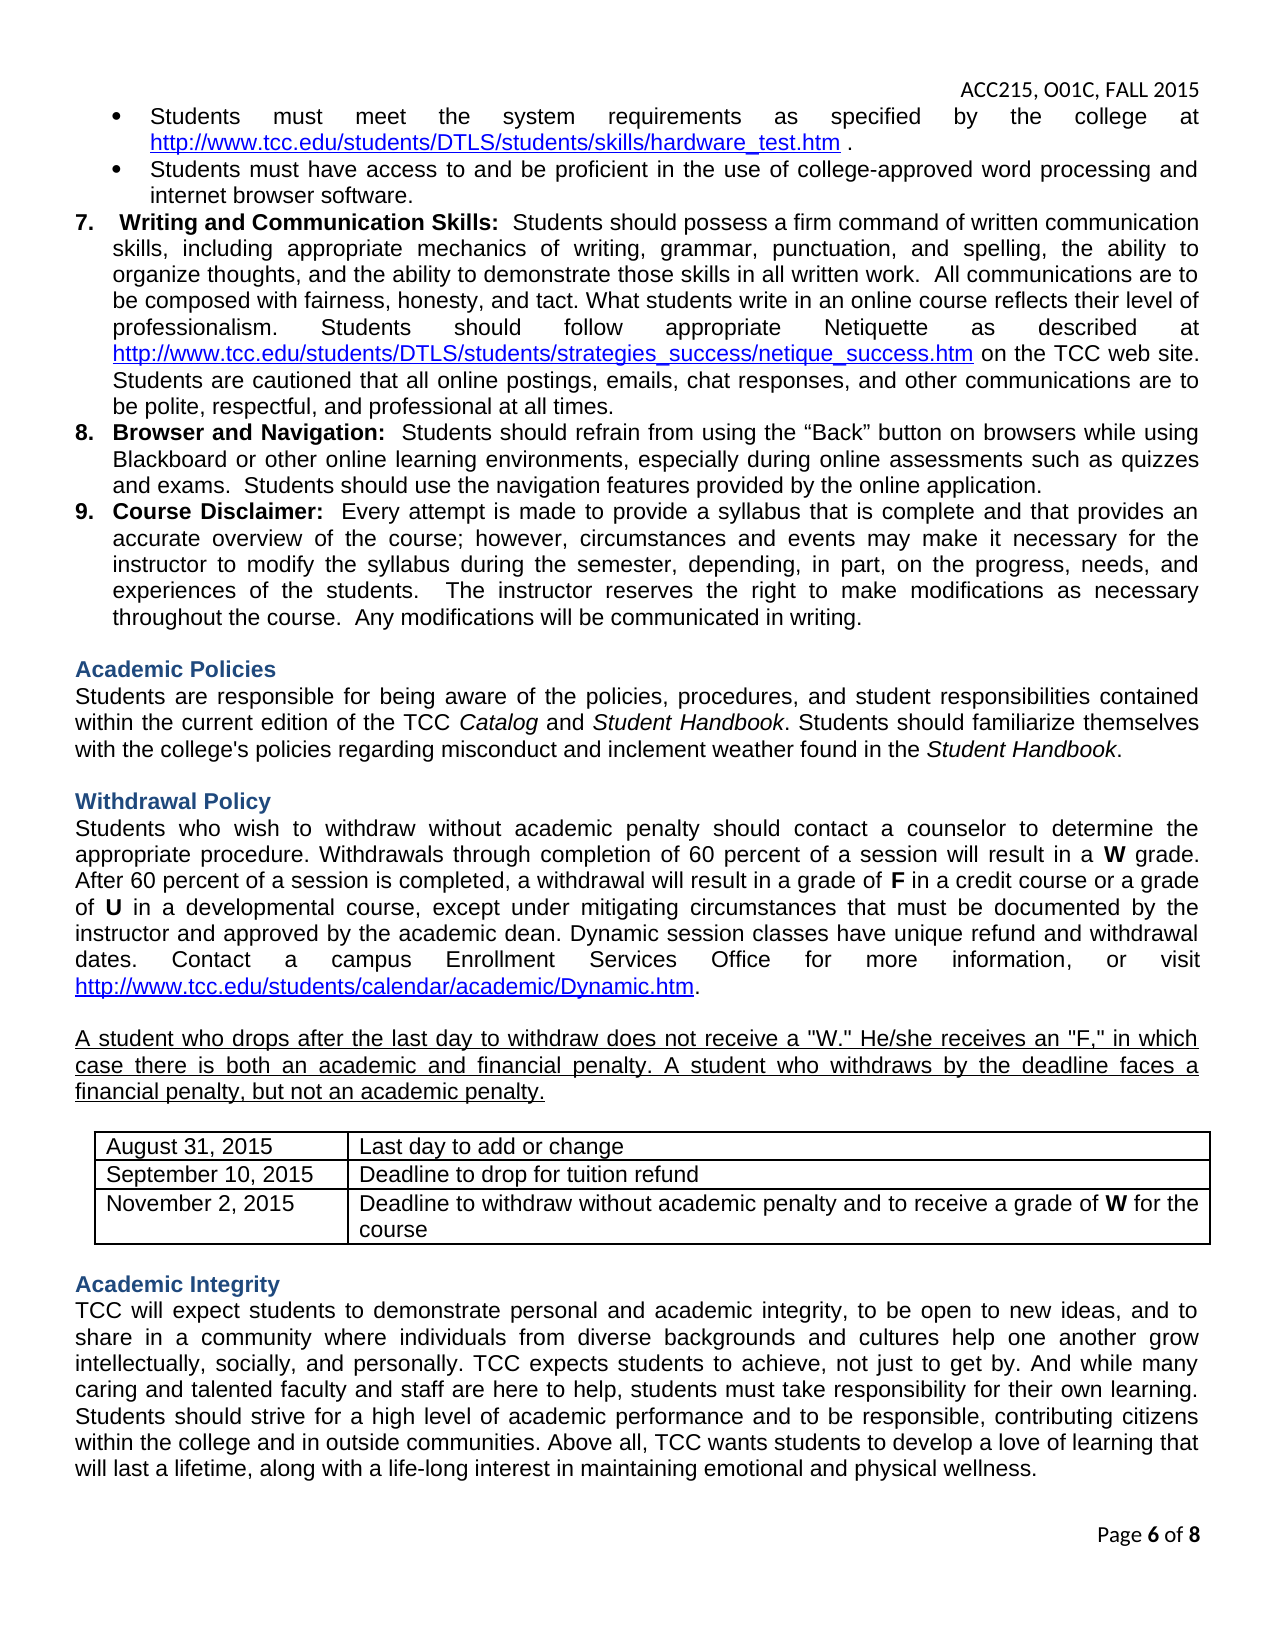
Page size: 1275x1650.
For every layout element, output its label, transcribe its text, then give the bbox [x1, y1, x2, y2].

subtitle Withdrawal Policy [75, 788, 1200, 814]
list Course Disclaimer: Every attempt is made to provide a syllabus that is complete and that provides an accurate overview of the course; however, circumstances and events may make it necessary for the instructor to modify the syllabus during the semester, depending, in part, on the progress, needs, and experiences of the students. The instructor reserves the right to make modifications as necessary throughout the course. Any modifications will be communicated in writing. [75, 498, 1200, 630]
text Students are responsible for being aware of the policies, procedures, and student responsibilities contained within the current edition of the TCC Catalog and Student Handbook. Students should familiarize themselves with the college's policies regarding misconduct and inclement weather found in the Student Handbook. [75, 683, 1200, 762]
table_cell September 10, 2015 [96, 1161, 347, 1188]
table_header Last day to add or change [349, 1133, 1209, 1159]
text Students who wish to withdraw without academic penalty should contact a counselor to determine the appropriate procedure. Withdrawals through completion of 60 percent of a session will result in a W grade. After 60 percent of a session is completed, a withdrawal will result in a grade of F in a credit course or a grade of U in a developmental course, except under mitigating circumstances that must be documented by the instructor and approved by the academic dean. Dynamic session classes have unique refund and withdrawal dates. Contact a campus Enrollment Services Office for more information, or visit http://www.tcc.edu/students/calendar/academic/Dynamic.htm. [75, 814, 1200, 999]
table_cell Deadline to drop for tuition refund [349, 1161, 1209, 1188]
table_header August 31, 2015 [96, 1133, 347, 1159]
list Writing and Communication Skills: Students should possess a firm command of written communication skills, including appropriate mechanics of writing, grammar, punctuation, and spelling, the ability to organize thoughts, and the ability to demonstrate those skills in all written work. All communications are to be composed with fairness, honesty, and tact. What students write in an online course reflects their level of professionalism. Students should follow appropriate Netiquette as described at http://www.tcc.edu/students/DTLS/students/strategies_success/netique_success.htm on the TCC web site. Students are cautioned that all online postings, emails, chat responses, and other communications are to be polite, respectful, and professional at all times. [75, 208, 1200, 419]
table_cell November 2, 2015 [96, 1190, 347, 1242]
text A student who drops after the last day to withdraw does not receive a "W." He/she receives an "F," in which case there is both an academic and financial penalty. A student who withdraws by the deadline faces a financial penalty, but not an academic penalty. [75, 1025, 1200, 1104]
table_cell Deadline to withdraw without academic penalty and to receive a grade of W for the course [349, 1190, 1209, 1242]
subtitle Academic Integrity [75, 1271, 1200, 1297]
list Students must have access to and be proficient in the use of college-approved word processing and internet browser software. [112, 156, 1200, 208]
subtitle Academic Policies [75, 656, 1200, 683]
text TCC will expect students to demonstrate personal and academic integrity, to be open to new ideas, and to share in a community where individuals from diverse backgrounds and cultures help one another grow intellectually, socially, and personally. TCC expects students to achieve, not just to get by. And while many caring and talented faculty and staff are here to help, students must take responsibility for their own learning. Students should strive for a high level of academic performance and to be responsible, contributing citizens within the college and in outside communities. Above all, TCC wants students to develop a love of learning that will last a lifetime, along with a life-long interest in maintaining emotional and physical wellness. [75, 1297, 1200, 1482]
list Browser and Navigation: Students should refrain from using the “Back” button on browsers while using Blackboard or other online learning environments, especially during online assessments such as quizzes and exams. Students should use the navigation features provided by the online application. [75, 419, 1200, 498]
list Students must meet the system requirements as specified by the college at http://www.tcc.edu/students/DTLS/students/skills/hardware_test.htm . [112, 103, 1200, 156]
